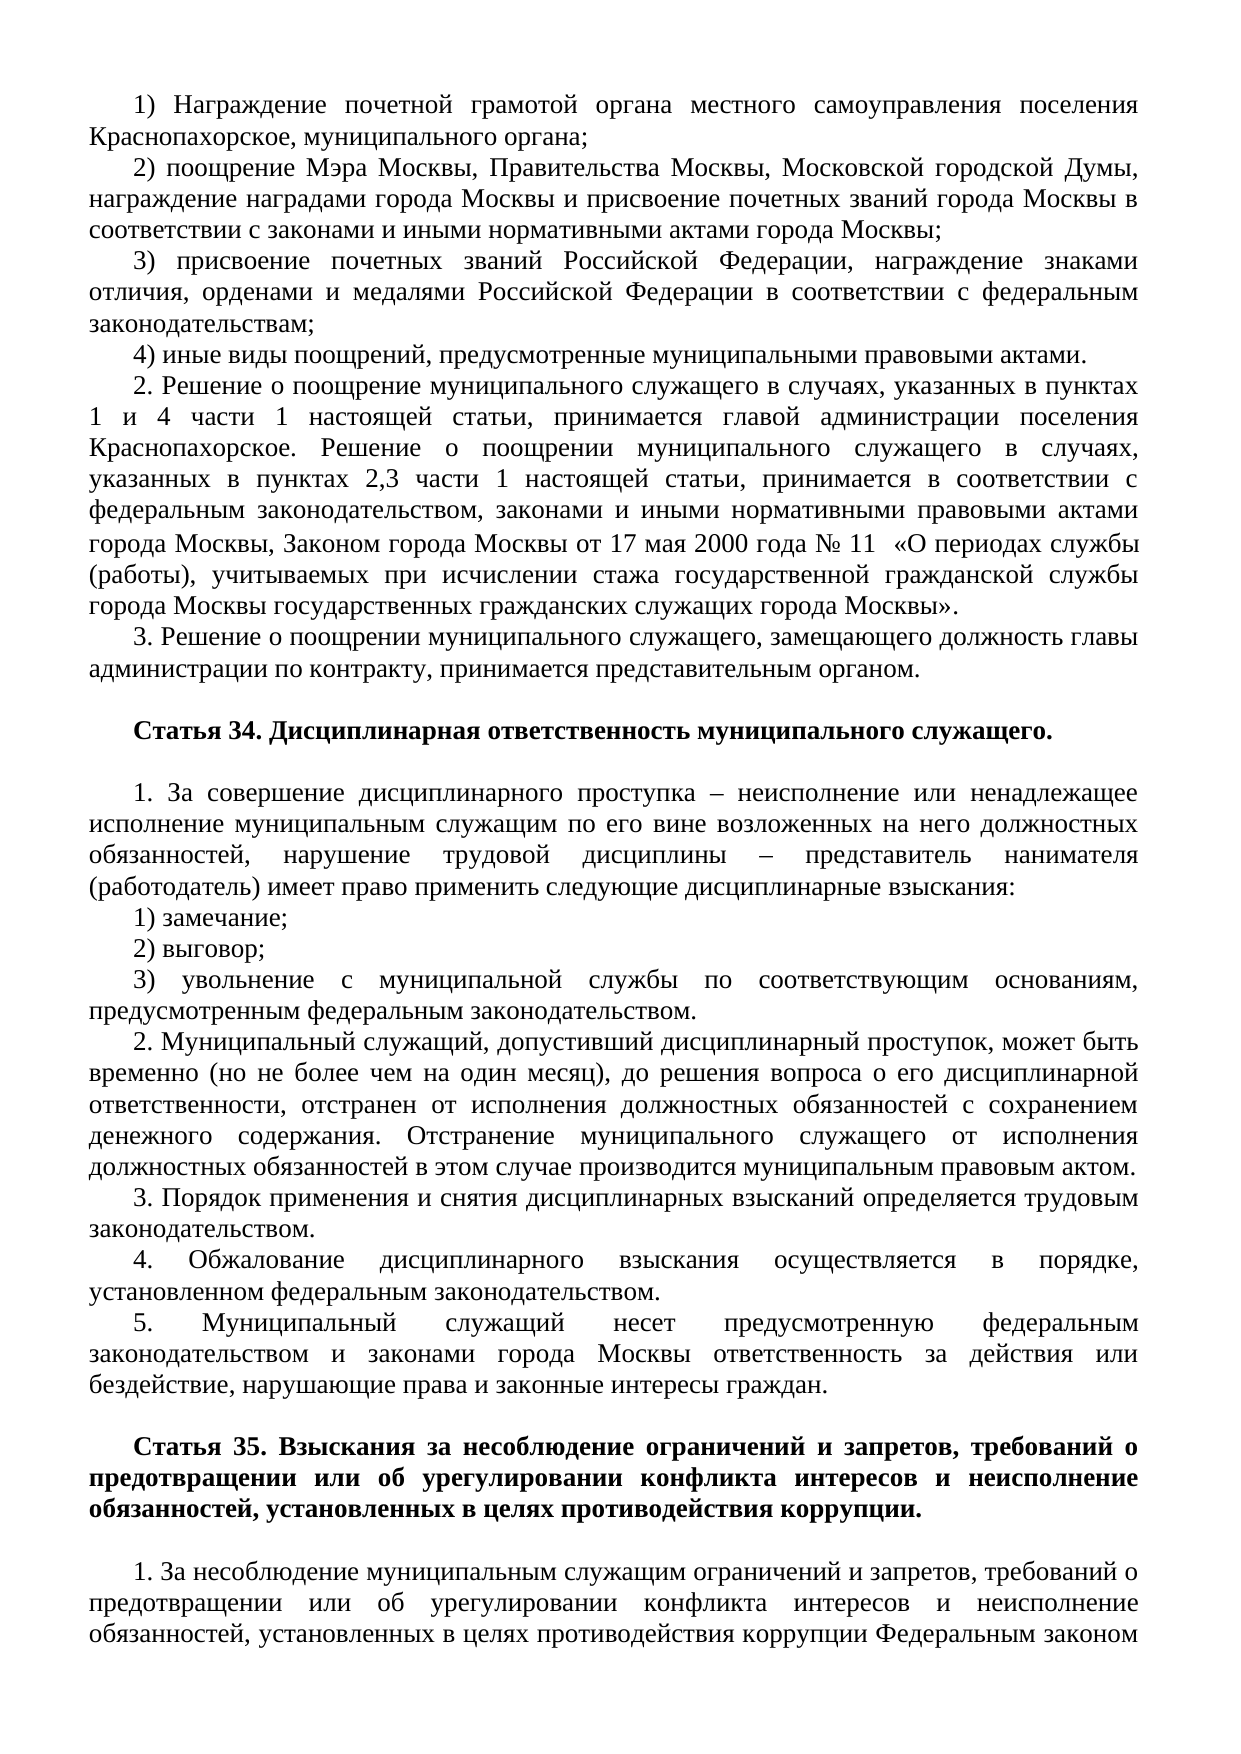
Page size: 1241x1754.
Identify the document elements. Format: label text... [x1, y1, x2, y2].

text 3. Решение о поощрении муниципального служащего, замещающего должность главы администрации по контракту, принимается представительным органом. [89, 621, 1140, 683]
text 3) присвоение почетных званий Российской Федерации, награждение знаками отличия, орденами и медалями Российской Федерации в соответствии с федеральным законодательствам; [89, 244, 1140, 338]
text 1) Награждение почетной грамотой органа местного самоуправления поселения Краснопахорское, муниципального органа; [89, 89, 1140, 151]
text 1. За совершение дисциплинарного проступка – неисполнение или ненадлежащее исполнение муниципальным служащим по его вине возложенных на него должностных обязанностей, нарушение трудовой дисциплины – представитель нанимателя (работодатель) имеет право применить следующие дисциплинарные взыскания: [89, 776, 1140, 901]
text 3) увольнение с муниципальной службы по соответствующим основаниям, предусмотренным федеральным законодательством. [89, 963, 1140, 1025]
text 1) замечание; [89, 901, 1140, 932]
text 2. Муниципальный служащий, допустивший дисциплинарный проступок, может быть временно (но не более чем на один месяц), до решения вопроса о его дисциплинарной ответственности, отстранен от исполнения должностных обязанностей с сохранением денежного содержания. Отстранение муниципального служащего от исполнения должностных обязанностей в этом случае производится муниципальным правовым актом. [89, 1025, 1140, 1181]
text 2) выговор; [89, 932, 1140, 963]
text Статья 34. Дисциплинарная ответственность муниципального служащего. [89, 714, 1140, 745]
text 4) иные виды поощрений, предусмотренные муниципальными правовыми актами. [89, 338, 1140, 369]
text 2) поощрение Мэра Москвы, Правительства Москвы, Московской городской Думы, награждение наградами города Москвы и присвоение почетных званий города Москвы в соответствии с законами и иными нормативными актами города Москвы; [89, 151, 1140, 244]
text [89, 1555, 1140, 1648]
text 2. Решение о поощрение муниципального служащего в случаях, указанных в пунктах 1 и 4 части 1 настоящей статьи, принимается главой администрации поселения Краснопахорское. Решение о поощрении муниципального служащего в случаях, указанных в пунктах 2,3 части 1 настоящей статьи, принимается в соответствии с федеральным законодательством, законами и иными нормативными правовыми актами города Москвы, Законом города Москвы от 17 мая 2000 года № 11 «О периодах службы (работы), учитываемых при исчислении стажа государственной гражданской службы города Москвы государственных гражданских служащих города Москвы». [89, 369, 1140, 621]
text 5. Муниципальный служащий несет предусмотренную федеральным законодательством и законами города Москвы ответственность за действия или бездействие, нарушающие права и законные интересы граждан. [89, 1306, 1140, 1399]
text Статья 35. Взыскания за несоблюдение ограничений и запретов, требований о предотвращении или об урегулировании конфликта интересов и неисполнение обязанностей, установленных в целях противодействия коррупции. [89, 1430, 1140, 1524]
text 3. Порядок применения и снятия дисциплинарных взысканий определяется трудовым законодательством. [89, 1181, 1140, 1243]
text 4. Обжалование дисциплинарного взыскания осуществляется в порядке, установленном федеральным законодательством. [89, 1243, 1140, 1306]
